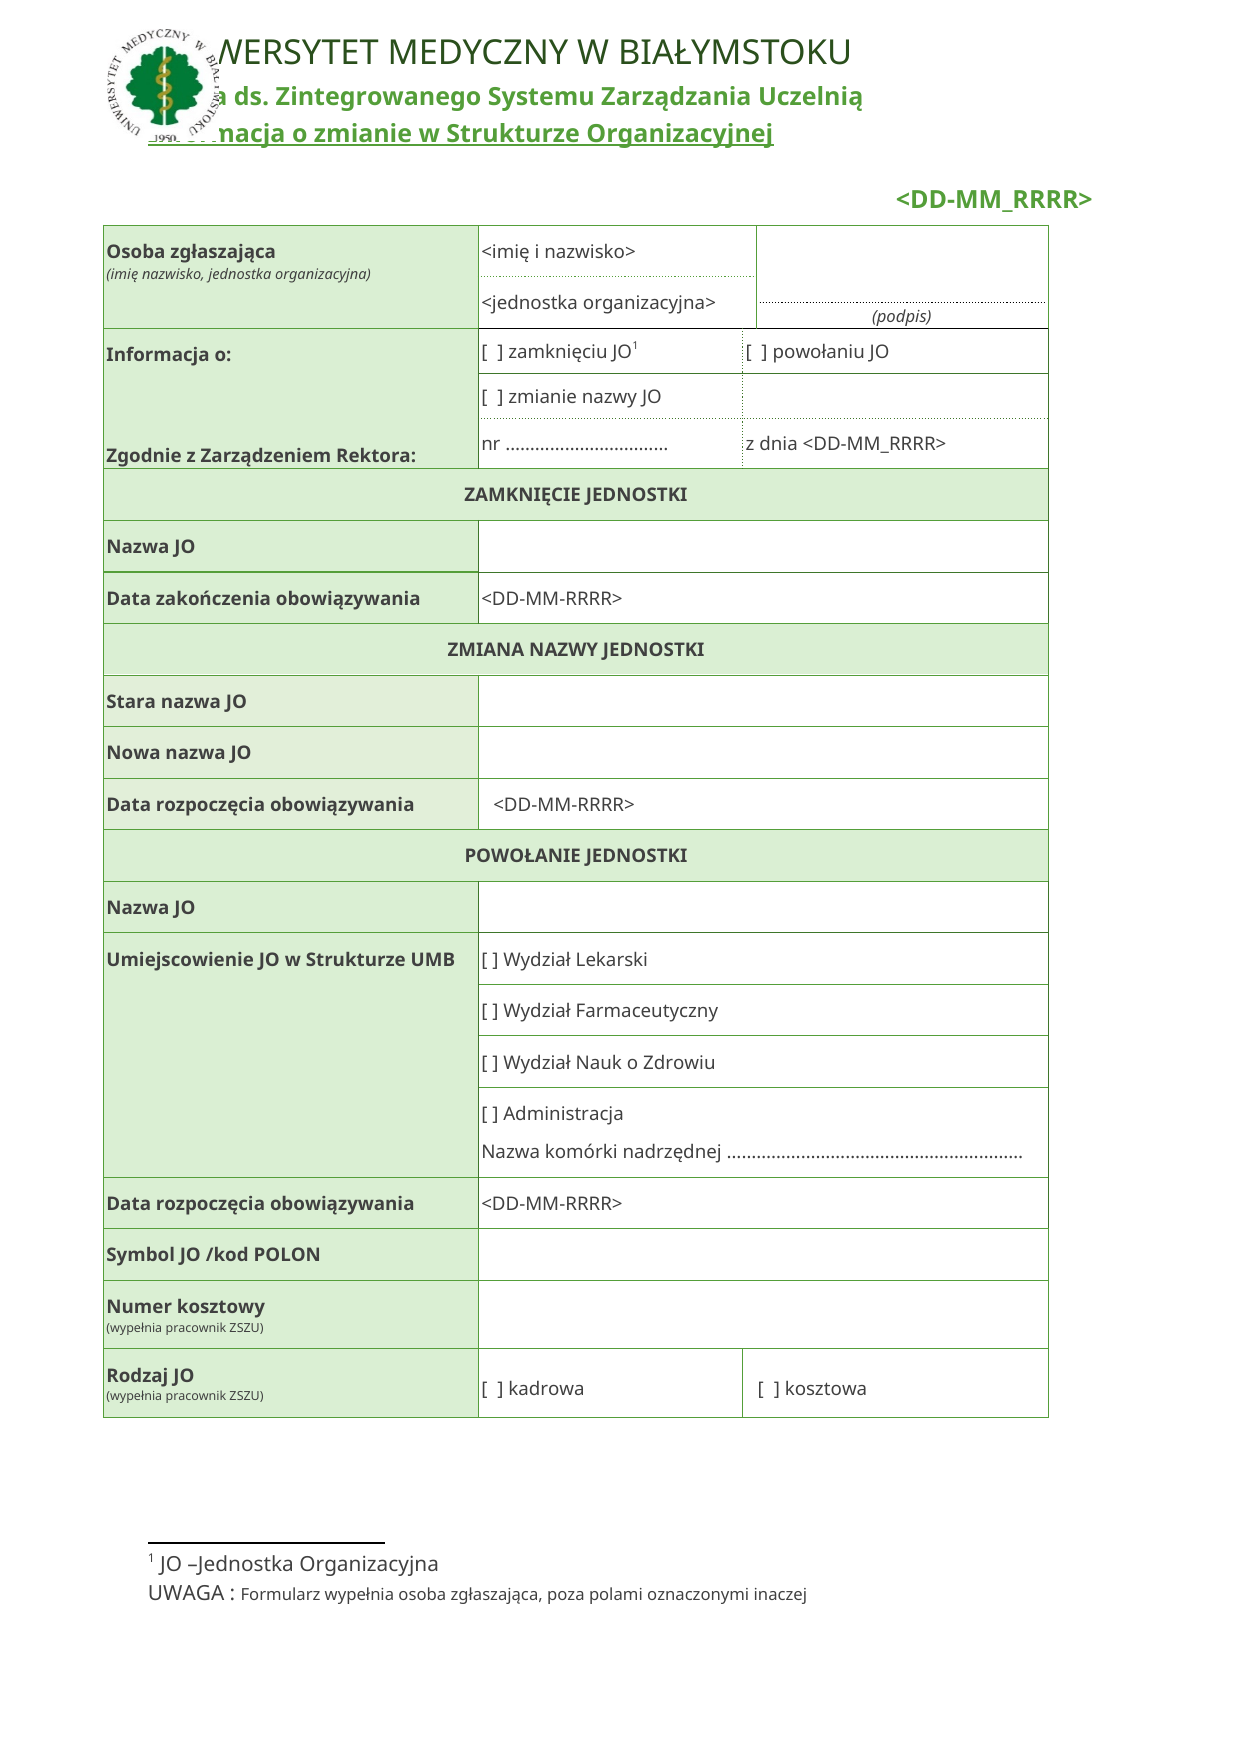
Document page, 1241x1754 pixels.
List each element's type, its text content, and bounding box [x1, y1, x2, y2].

table_cell [ ] Wydział Lekarski [479, 933, 1048, 984]
table_header Osoba zgłaszająca (imię nazwisko, jednostka organizacyjna) [104, 226, 478, 328]
table_cell [479, 1281, 1048, 1348]
table_cell <jednostka organizacyjna> [479, 276, 756, 328]
table_cell [ ] Administracja Nazwa komórki nadrzędnej …………………………………………………… [479, 1088, 1048, 1177]
table_cell Nazwa JO [104, 521, 478, 571]
table_cell Data zakończenia obowiązywania [104, 573, 478, 623]
table_cell ZAMKNIĘCIE JEDNOSTKI [104, 469, 1048, 520]
table_cell Numer kosztowy (wypełnia pracownik ZSZU) [104, 1281, 478, 1348]
table_cell [ ] Wydział Farmaceutyczny [479, 985, 1048, 1035]
table_cell Nazwa JO [104, 882, 478, 932]
picture [106, 29, 219, 139]
table_cell [743, 374, 1048, 418]
table_cell POWOŁANIE JEDNOSTKI [104, 830, 1048, 881]
table_cell [ ] Wydział Nauk o Zdrowiu [479, 1036, 1048, 1087]
subtitle <DD-MM_RRRR> [148, 182, 1093, 216]
table_cell Informacja o: Zgodnie z Zarządzeniem Rektora: [104, 329, 478, 468]
table_cell Nowa nazwa JO [104, 727, 478, 778]
table_cell Umiejscowienie JO w Strukturze UMB [104, 933, 478, 1177]
table_cell <DD-MM-RRRR> [479, 1178, 1048, 1228]
table_cell [ ] kosztowa [743, 1349, 1048, 1417]
table_cell [479, 676, 1048, 726]
table_cell z dnia <DD-MM_RRRR> [743, 418, 1048, 468]
table_header (podpis) [757, 226, 1048, 328]
table_cell [ ] kadrowa [479, 1349, 742, 1417]
table_cell <DD-MM-RRRR> [479, 573, 1048, 623]
table_cell [479, 727, 1048, 778]
table_cell [479, 521, 1048, 571]
table_cell Rodzaj JO (wypełnia pracownik ZSZU) [104, 1349, 478, 1417]
table_cell Symbol JO /kod POLON [104, 1229, 478, 1280]
table_cell Data rozpoczęcia obowiązywania [104, 779, 478, 829]
table_cell [ ] zmianie nazwy JO [479, 374, 742, 418]
table_cell Data rozpoczęcia obowiązywania [104, 1178, 478, 1228]
table_cell [ ] zamknięciu JO [479, 329, 742, 373]
table_cell nr …………………………… [479, 418, 742, 468]
table_header <imię i nazwisko> [479, 226, 756, 276]
table_cell [479, 1229, 1048, 1280]
table_cell [479, 882, 1048, 932]
table_cell ZMIANA NAZWY JEDNOSTKI [104, 624, 1048, 674]
table_cell Stara nazwa JO [104, 676, 478, 726]
table_cell <DD-MM-RRRR> [479, 779, 1048, 829]
table_cell [ ] powołaniu JO [743, 329, 1048, 373]
